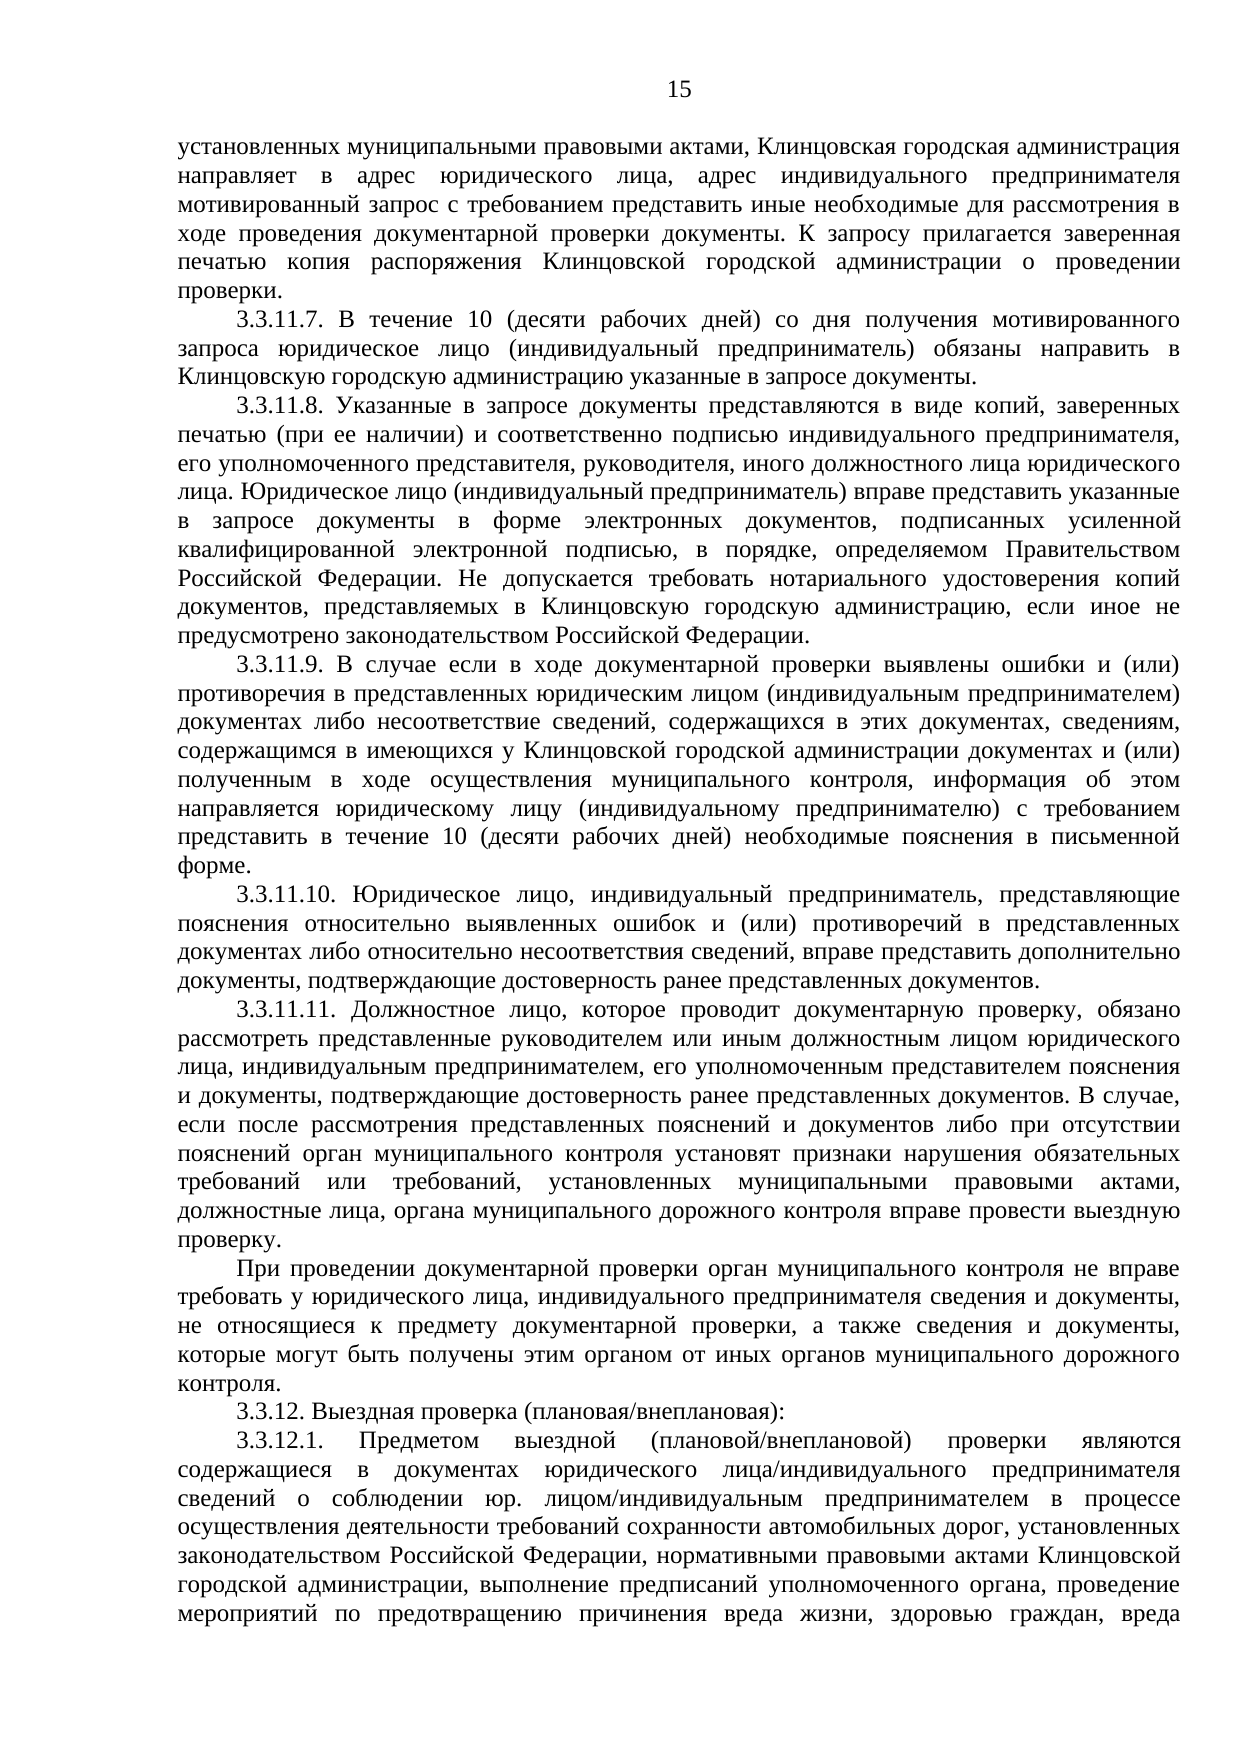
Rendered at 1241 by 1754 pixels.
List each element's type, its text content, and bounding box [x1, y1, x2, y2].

text При проведении документарной проверки орган муниципального контроля не вправе требовать у юридического лица, индивидуального предпринимателя сведения и документы, не относящиеся к предмету документарной проверки, а также сведения и документы, которые могут быть получены этим органом от иных органов муниципального дорожного контроля. [177, 1253, 1181, 1396]
text 3.3.11.11. Должностное лицо, которое проводит документарную проверку, обязано рассмотреть представленные руководителем или иным должностным лицом юридического лица, индивидуальным предпринимателем, его уполномоченным представителем пояснения и документы, подтверждающие достоверность ранее представленных документов. В случае, если после рассмотрения представленных пояснений и документов либо при отсутствии пояснений орган муниципального контроля установят признаки нарушения обязательных требований или требований, установленных муниципальными правовыми актами, должностные лица, органа муниципального дорожного контроля вправе провести выездную проверку. [177, 994, 1181, 1253]
text 3.3.12. Выездная проверка (плановая/внеплановая): [177, 1396, 1181, 1425]
text 3.3.11.8. Указанные в запросе документы представляются в виде копий, заверенных печатью (при ее наличии) и соответственно подписью индивидуального предпринимателя, его уполномоченного представителя, руководителя, иного должностного лица юридического лица. Юридическое лицо (индивидуальный предприниматель) вправе представить указанные в запросе документы в форме электронных документов, подписанных усиленной квалифицированной электронной подписью, в порядке, определяемом Правительством Российской Федерации. Не допускается требовать нотариального удостоверения копий документов, представляемых в Клинцовскую городскую администрацию, если иное не предусмотрено законодательством Российской Федерации. [177, 390, 1181, 649]
text 3.3.11.10. Юридическое лицо, индивидуальный предприниматель, представляющие пояснения относительно выявленных ошибок и (или) противоречий в представленных документах либо относительно несоответствия сведений, вправе представить дополнительно документы, подтверждающие достоверность ранее представленных документов. [177, 879, 1181, 994]
text 3.3.11.9. В случае если в ходе документарной проверки выявлены ошибки и (или) противоречия в представленных юридическим лицом (индивидуальным предпринимателем) документах либо несоответствие сведений, содержащихся в этих документах, сведениям, содержащимся в имеющихся у Клинцовской городской администрации документах и (или) полученным в ходе осуществления муниципального контроля, информация об этом направляется юридическому лицу (индивидуальному предпринимателю) с требованием представить в течение 10 (десяти рабочих дней) необходимые пояснения в письменной форме. [177, 649, 1181, 879]
text 3.3.11.7. В течение 10 (десяти рабочих дней) со дня получения мотивированного запроса юридическое лицо (индивидуальный предприниматель) обязаны направить в Клинцовскую городскую администрацию указанные в запросе документы. [177, 304, 1181, 390]
